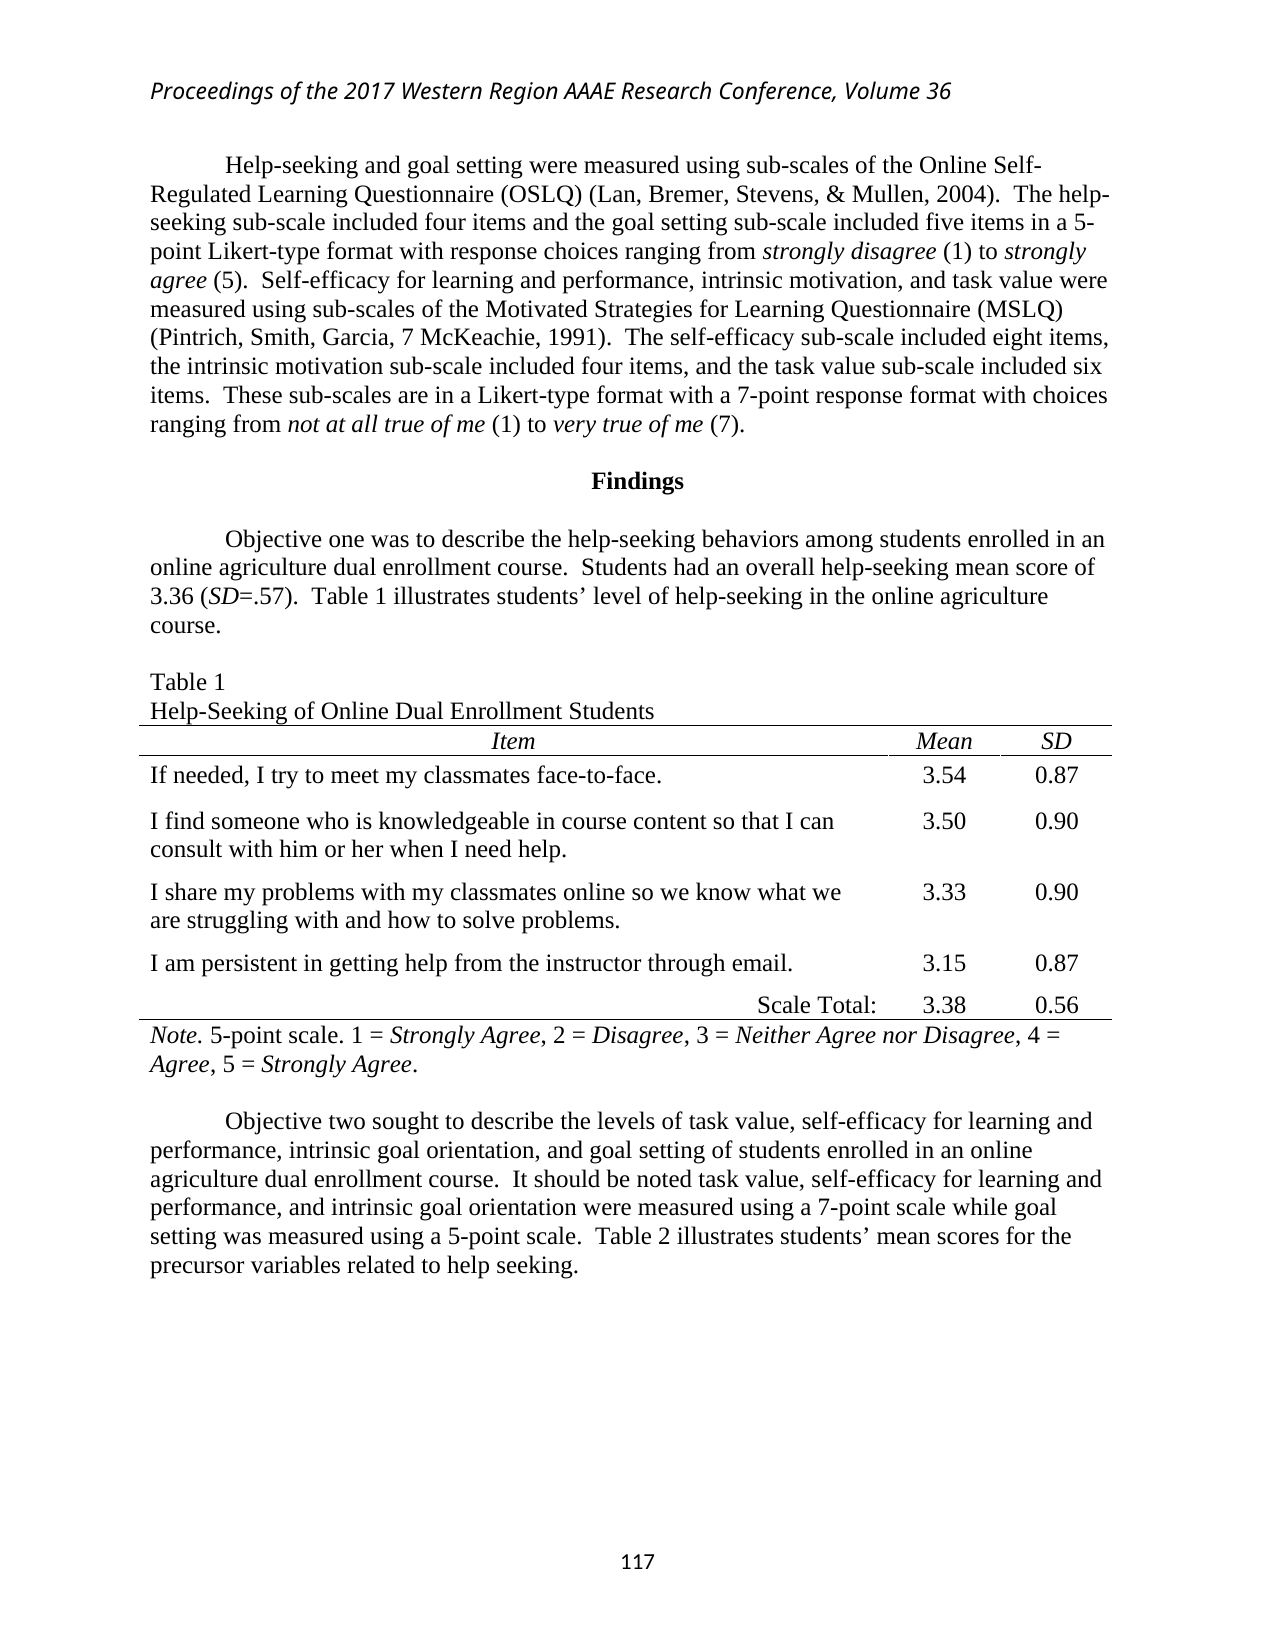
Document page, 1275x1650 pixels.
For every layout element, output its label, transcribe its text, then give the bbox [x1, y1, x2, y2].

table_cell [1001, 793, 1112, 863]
text Help-Seeking of Online Dual Enrollment Students [150, 696, 1125, 725]
text Findings [150, 466, 1125, 495]
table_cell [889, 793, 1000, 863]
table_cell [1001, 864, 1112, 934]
text Objective two sought to describe the levels of task value, self-efficacy for learning and performance, intrinsic goal orientation, and goal setting of students enrolled in an online agriculture dual enrollment course. It should be noted task value, self-efficacy for learning and performance, and intrinsic goal orientation were measured using a 7-point scale while goal setting was measured using a 5-point scale. Table 2 illustrates students’ mean scores for the precursor variables related to help seeking. [150, 1106, 1125, 1279]
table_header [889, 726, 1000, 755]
text Help-seeking and goal setting were measured using sub-scales of the Online Self-Regulated Learning Questionnaire (OSLQ) (Lan, Bremer, Stevens, & Mullen, 2004). The help-seeking sub-scale included four items and the goal setting sub-scale included five items in a 5-point Likert-type format with response choices ranging from strongly disagree (1) to strongly agree (5). Self-efficacy for learning and performance, intrinsic motivation, and task value were measured using sub-scales of the Motivated Strategies for Learning Questionnaire (MSLQ) (Pintrich, Smith, Garcia, 7 McKeachie, 1991). The self-efficacy sub-scale included eight items, the intrinsic motivation sub-scale included four items, and the task value sub-scale included six items. These sub-scales are in a Likert-type format with a 7-point response format with choices ranging from not at all true of me (1) to very true of me (7). [150, 150, 1125, 437]
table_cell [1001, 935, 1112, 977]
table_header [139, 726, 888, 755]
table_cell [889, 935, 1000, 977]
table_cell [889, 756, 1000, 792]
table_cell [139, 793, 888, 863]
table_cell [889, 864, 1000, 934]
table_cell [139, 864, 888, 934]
text Table 1 [150, 667, 1125, 696]
text Objective one was to describe the help-seeking behaviors among students enrolled in an online agriculture dual enrollment course. Students had an overall help-seeking mean score of 3.36 (SD=.57). Table 1 illustrates students’ level of help-seeking in the online agriculture course. [150, 524, 1125, 639]
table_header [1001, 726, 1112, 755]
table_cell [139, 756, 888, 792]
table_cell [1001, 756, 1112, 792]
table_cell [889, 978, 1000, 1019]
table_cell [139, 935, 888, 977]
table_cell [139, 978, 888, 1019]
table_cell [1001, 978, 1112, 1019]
text Note. 5-point scale. 1 = Strongly Agree, 2 = Disagree, 3 = Neither Agree nor Disagree, 4 = Agree, 5 = Strongly Agree. [150, 1020, 1125, 1077]
